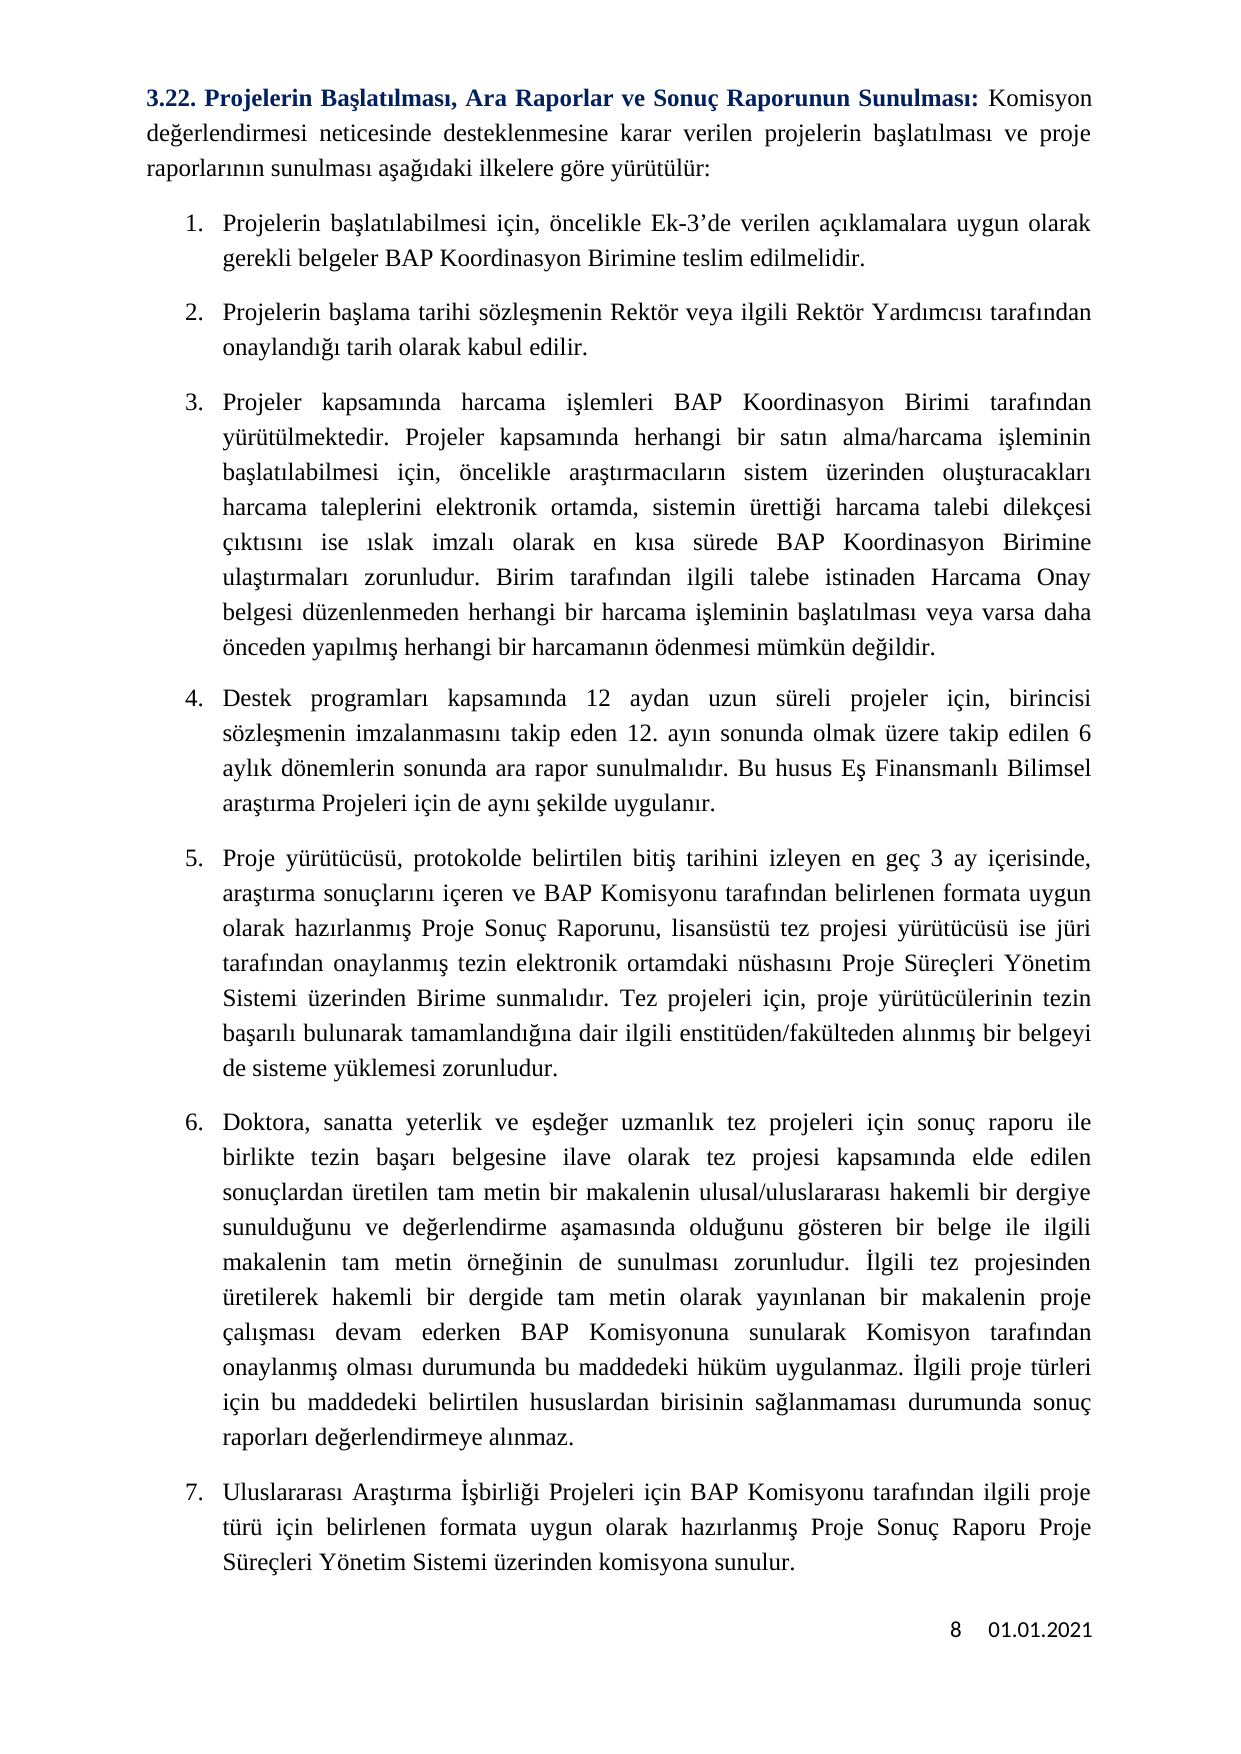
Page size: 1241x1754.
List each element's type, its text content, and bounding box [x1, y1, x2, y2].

text 3.22. Projelerin Başlatılması, Ara Raporlar ve Sonuç Raporunun Sunulması: Komisyon değerlendirmesi neticesinde desteklenmesine karar verilen projelerin başlatılması ve proje raporlarının sunulması aşağıdaki ilkelere göre yürütülür: [146, 83, 1092, 182]
list Projelerin başlama tarihi sözleşmenin Rektör veya ilgili Rektör Yardımcısı tarafından onaylandığı tarih olarak kabul edilir. [185, 297, 1092, 361]
list Projeler kapsamında harcama işlemleri BAP Koordinasyon Birimi tarafından yürütülmektedir. Projeler kapsamında herhangi bir satın alma/harcama işleminin başlatılabilmesi için, öncelikle araştırmacıların sistem üzerinden oluşturacakları harcama taleplerini elektronik ortamda, sistemin ürettiği harcama talebi dilekçesi çıktısını ise ıslak imzalı olarak en kısa sürede BAP Koordinasyon Birimine ulaştırmaları zorunludur. Birim tarafından ilgili talebe istinaden Harcama Onay belgesi düzenlenmeden herhangi bir harcama işleminin başlatılması veya varsa daha önceden yapılmış herhangi bir harcamanın ödenmesi mümkün değildir. [185, 387, 1092, 661]
list Destek programları kapsamında 12 aydan uzun süreli projeler için, birincisi sözleşmenin imzalanmasını takip eden 12. ayın sonunda olmak üzere takip edilen 6 aylık dönemlerin sonunda ara rapor sunulmalıdır. Bu husus Eş Finansmanlı Bilimsel araştırma Projeleri için de aynı şekilde uygulanır. [185, 683, 1092, 817]
list Proje yürütücüsü, protokolde belirtilen bitiş tarihini izleyen en geç 3 ay içerisinde, araştırma sonuçlarını içeren ve BAP Komisyonu tarafından belirlenen formata uygun olarak hazırlanmış Proje Sonuç Raporunu, lisansüstü tez projesi yürütücüsü ise jüri tarafından onaylanmış tezin elektronik ortamdaki nüshasını Proje Süreçleri Yönetim Sistemi üzerinden Birime sunmalıdır. Tez projeleri için, proje yürütücülerinin tezin başarılı bulunarak tamamlandığına dair ilgili enstitüden/fakülteden alınmış bir belgeyi de sisteme yüklemesi zorunludur. [185, 843, 1092, 1082]
list Uluslararası Araştırma İşbirliği Projeleri için BAP Komisyonu tarafından ilgili proje türü için belirlenen formata uygun olarak hazırlanmış Proje Sonuç Raporu Proje Süreçleri Yönetim Sistemi üzerinden komisyona sunulur. [185, 1477, 1092, 1576]
list Doktora, sanatta yeterlik ve eşdeğer uzmanlık tez projeleri için sonuç raporu ile birlikte tezin başarı belgesine ilave olarak tez projesi kapsamında elde edilen sonuçlardan üretilen tam metin bir makalenin ulusal/uluslararası hakemli bir dergiye sunulduğunu ve değerlendirme aşamasında olduğunu gösteren bir belge ile ilgili makalenin tam metin örneğinin de sunulması zorunludur. İlgili tez projesinden üretilerek hakemli bir dergide tam metin olarak yayınlanan bir makalenin proje çalışması devam ederken BAP Komisyonuna sunularak Komisyon tarafından onaylanmış olması durumunda bu maddedeki hüküm uygulanmaz. İlgili proje türleri için bu maddedeki belirtilen hususlardan birisinin sağlanmaması durumunda sonuç raporları değerlendirmeye alınmaz. [185, 1107, 1092, 1451]
list Projelerin başlatılabilmesi için, öncelikle Ek-3’de verilen açıklamalara uygun olarak gerekli belgeler BAP Koordinasyon Birimine teslim edilmelidir. [185, 208, 1092, 272]
